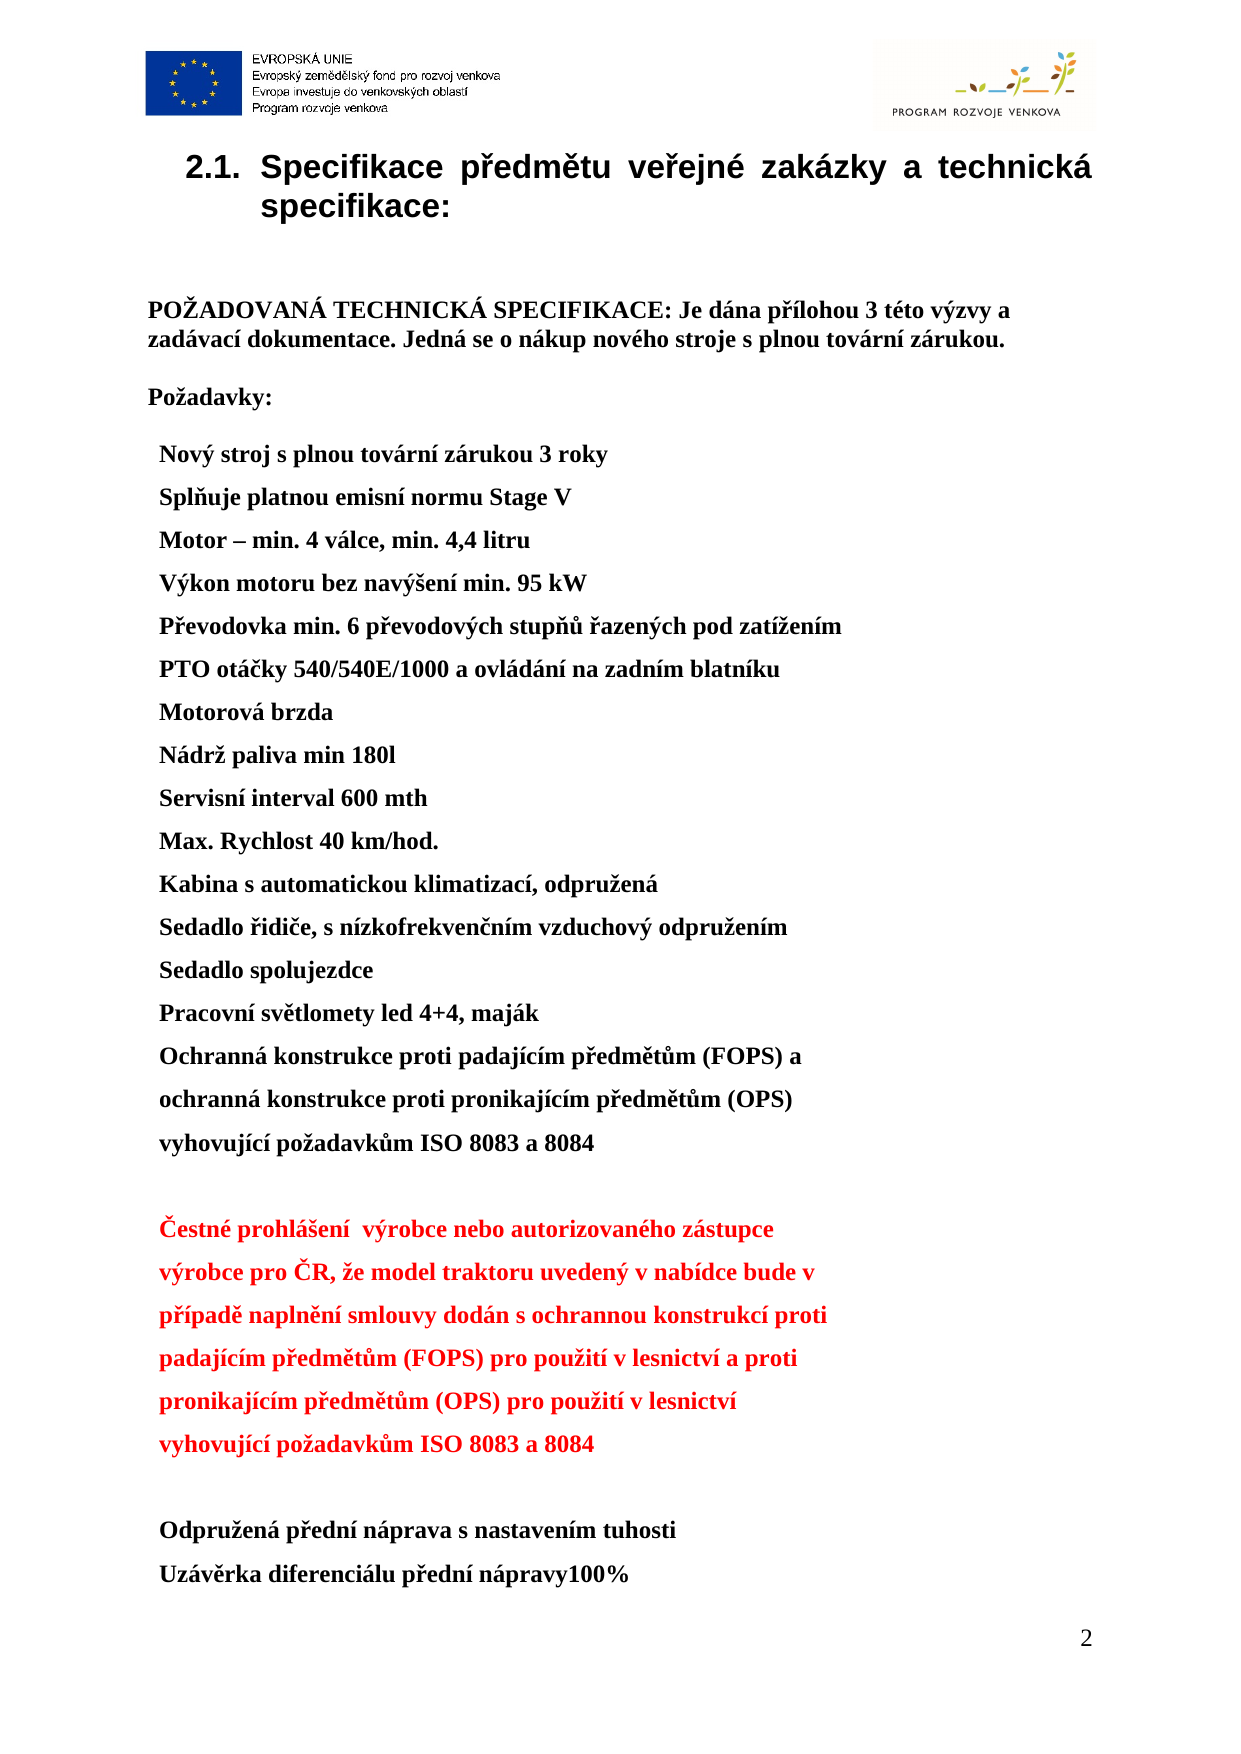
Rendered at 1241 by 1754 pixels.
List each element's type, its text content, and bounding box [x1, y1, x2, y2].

text POŽADOVANÁ TECHNICKÁ SPECIFIKACE: Je dána přílohou 3 této výzvy a zadávací dokumentace. Jedná se o nákup nového stroje s plnou tovární zárukou. [148, 295, 1093, 353]
table_header [136, 439, 1063, 1602]
text Požadavky: [148, 382, 1093, 410]
picture [124, 30, 531, 137]
list Specifikace předmětu veřejné zakázky a technická specifikace: [185, 148, 1093, 224]
picture [872, 39, 1097, 131]
